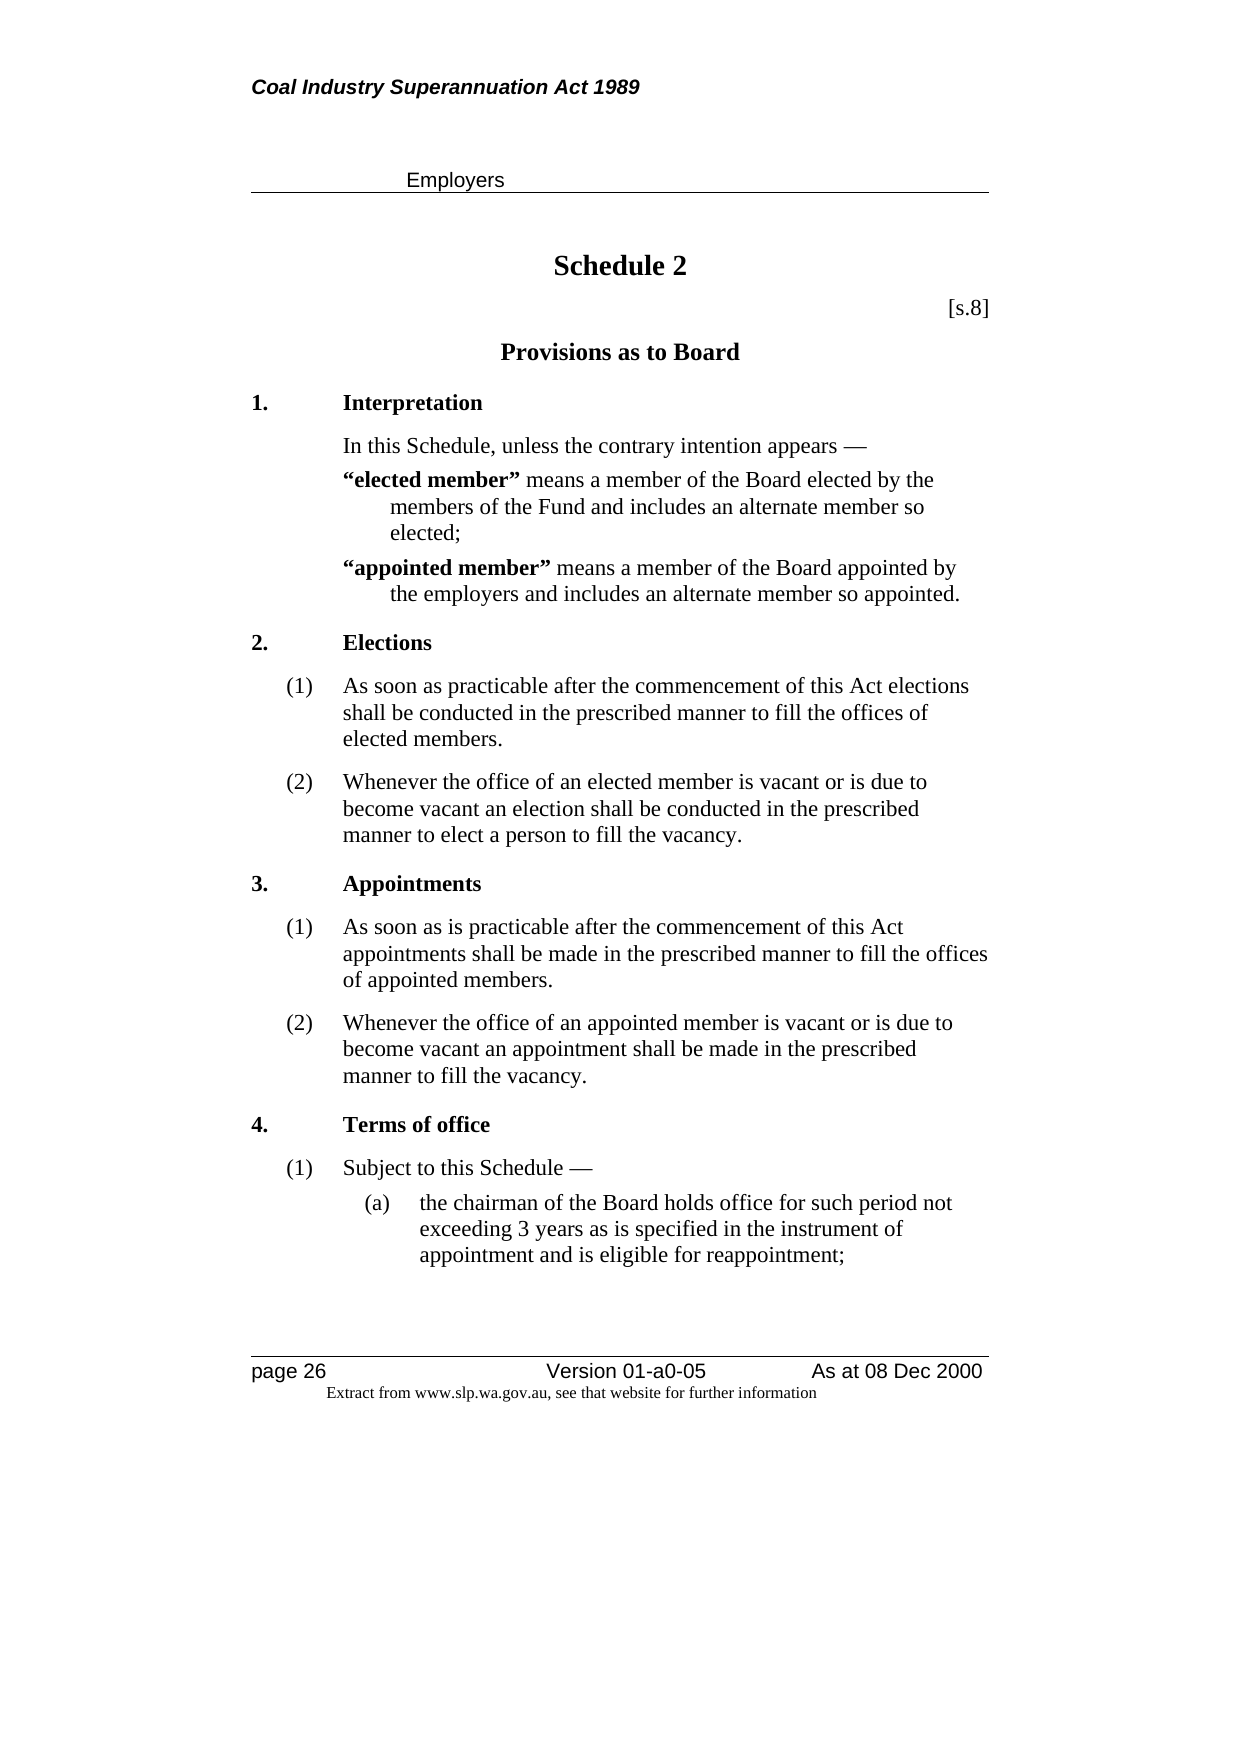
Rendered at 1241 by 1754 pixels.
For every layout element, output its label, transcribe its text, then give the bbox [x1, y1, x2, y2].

text (2) Whenever the office of an appointed member is vacant or is due to become vacant an appointment shall be made in the prescribed manner to fill the vacancy. [251, 1009, 989, 1088]
text (1) Subject to this Schedule — [251, 1154, 989, 1180]
subtitle Provisions as to Board [251, 337, 989, 366]
text (2) Whenever the office of an elected member is vacant or is due to become vacant an election shall be conducted in the prescribed manner to elect a person to fill the vacancy. [251, 768, 989, 847]
text “elected member” means a member of the Board elected by the members of the Fund and includes an alternate member so elected; [251, 466, 989, 546]
subtitle Schedule 2 [251, 248, 989, 282]
text (1) As soon as is practicable after the commencement of this Act appointments shall be made in the prescribed manner to fill the offices of appointed members. [251, 913, 989, 992]
subtitle 2. Elections [251, 629, 989, 656]
subtitle 3. Appointments [251, 870, 989, 897]
subtitle 4. Terms of office [251, 1111, 989, 1137]
text “appointed member” means a member of the Board appointed by the employers and includes an alternate member so appointed. [251, 554, 989, 607]
subtitle 1. Interpretation [251, 389, 989, 415]
text (a) the chairman of the Board holds office for such period not exceeding 3 years as is specified in the instrument of appointment and is eligible for reappointment; [251, 1189, 989, 1268]
text [s.8] [251, 294, 989, 320]
text In this Schedule, unless the contrary intention appears — [251, 432, 989, 458]
text (1) As soon as practicable after the commencement of this Act elections shall be conducted in the prescribed manner to fill the offices of elected members. [251, 672, 989, 752]
